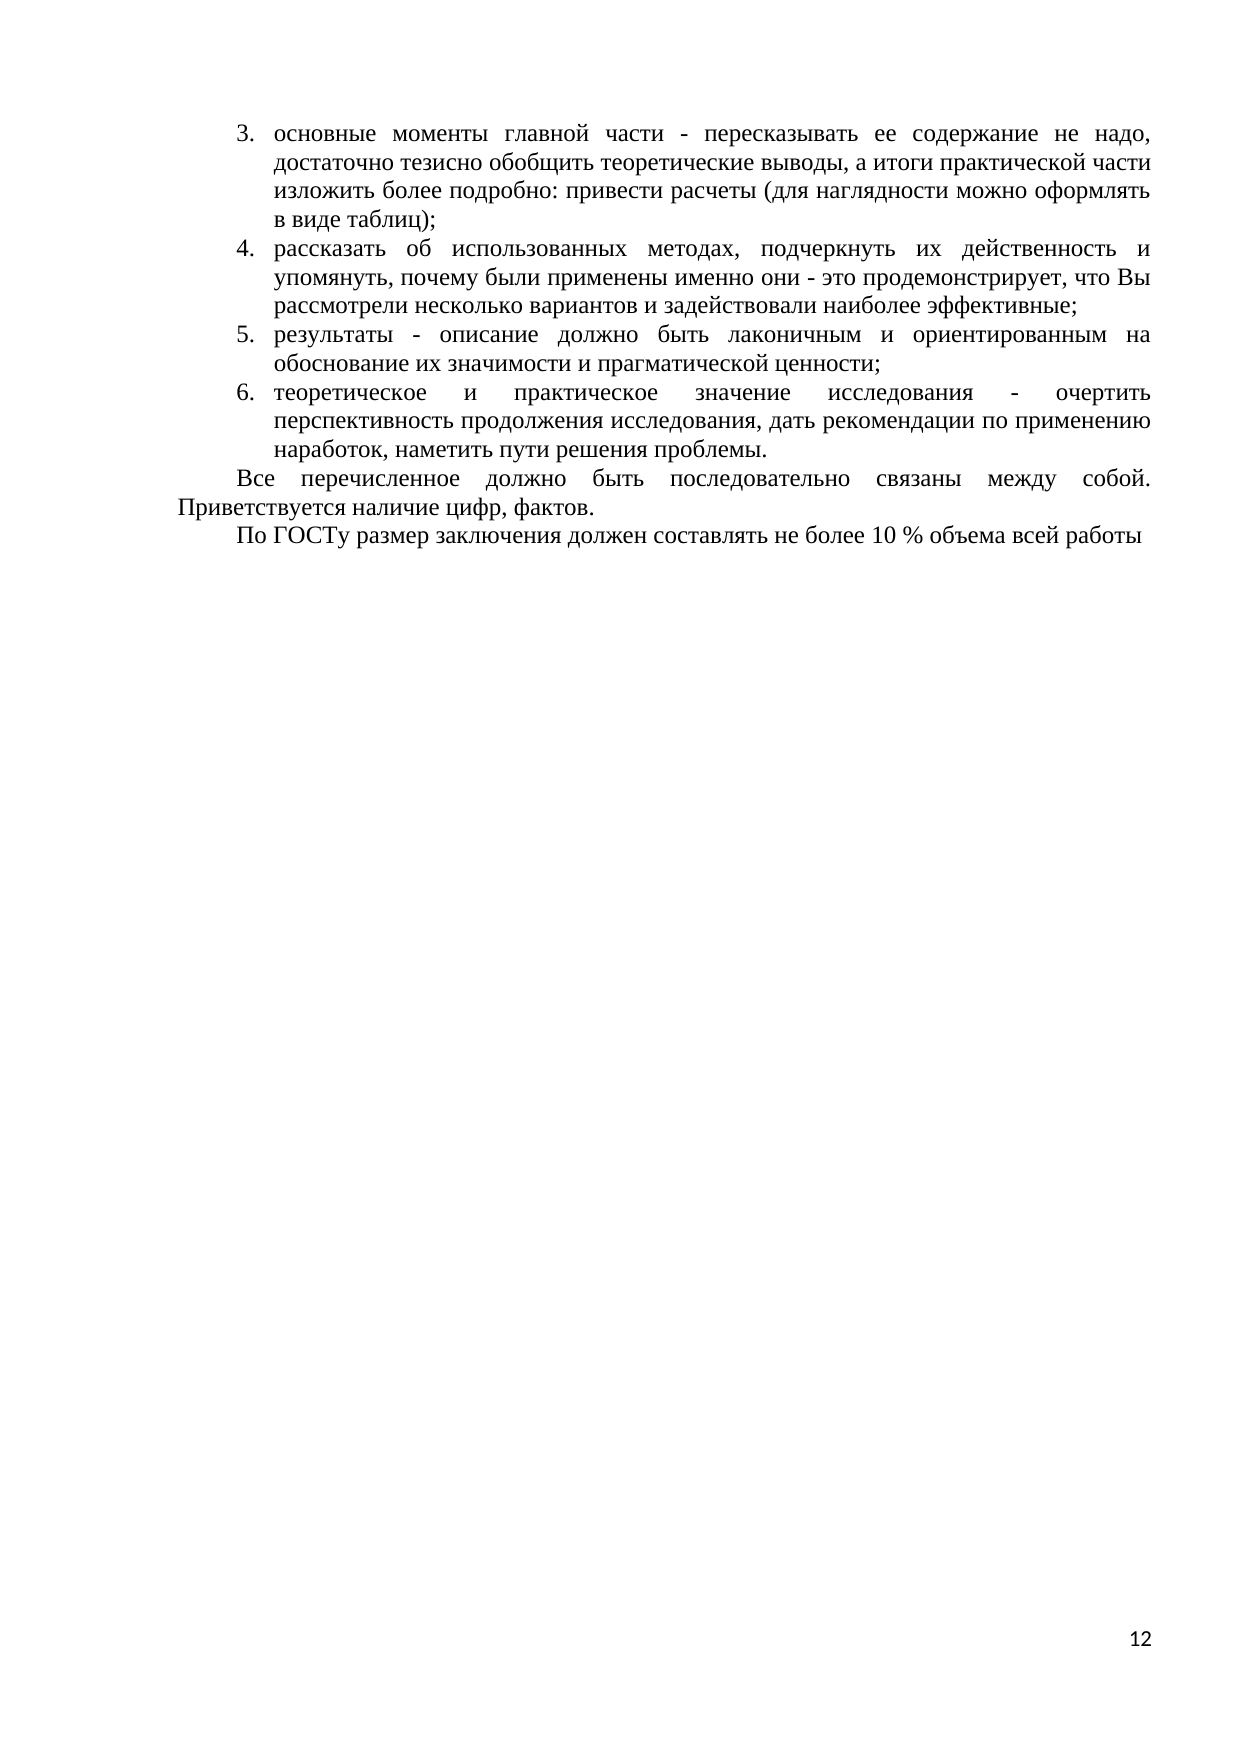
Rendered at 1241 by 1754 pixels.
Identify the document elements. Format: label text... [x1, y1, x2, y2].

text По ГОСТу размер заключения должен составлять не более 10 % объема всей работы [177, 521, 1152, 549]
list результаты - описание должно быть лаконичным и ориентированным на обоснование их значимости и прагматической ценности; [236, 319, 1152, 377]
list теоретическое и практическое значение исследования - очертить перспективность продолжения исследования, дать рекомендации по применению наработок, наметить пути решения проблемы. [236, 377, 1152, 463]
list рассказать об использованных методах, подчеркнуть их действенность и упомянуть, почему были применены именно они - это продемонстрирует, что Вы рассмотрели несколько вариантов и задействовали наиболее эффективные; [236, 233, 1152, 319]
list основные моменты главной части - пересказывать ее содержание не надо, достаточно тезисно обобщить теоретические выводы, а итоги практической части изложить более подробно: привести расчеты (для наглядности можно оформлять в виде таблиц); [236, 118, 1152, 233]
text Все перечисленное должно быть последовательно связаны между собой. Приветствуется наличие цифр, фактов. [177, 463, 1152, 521]
